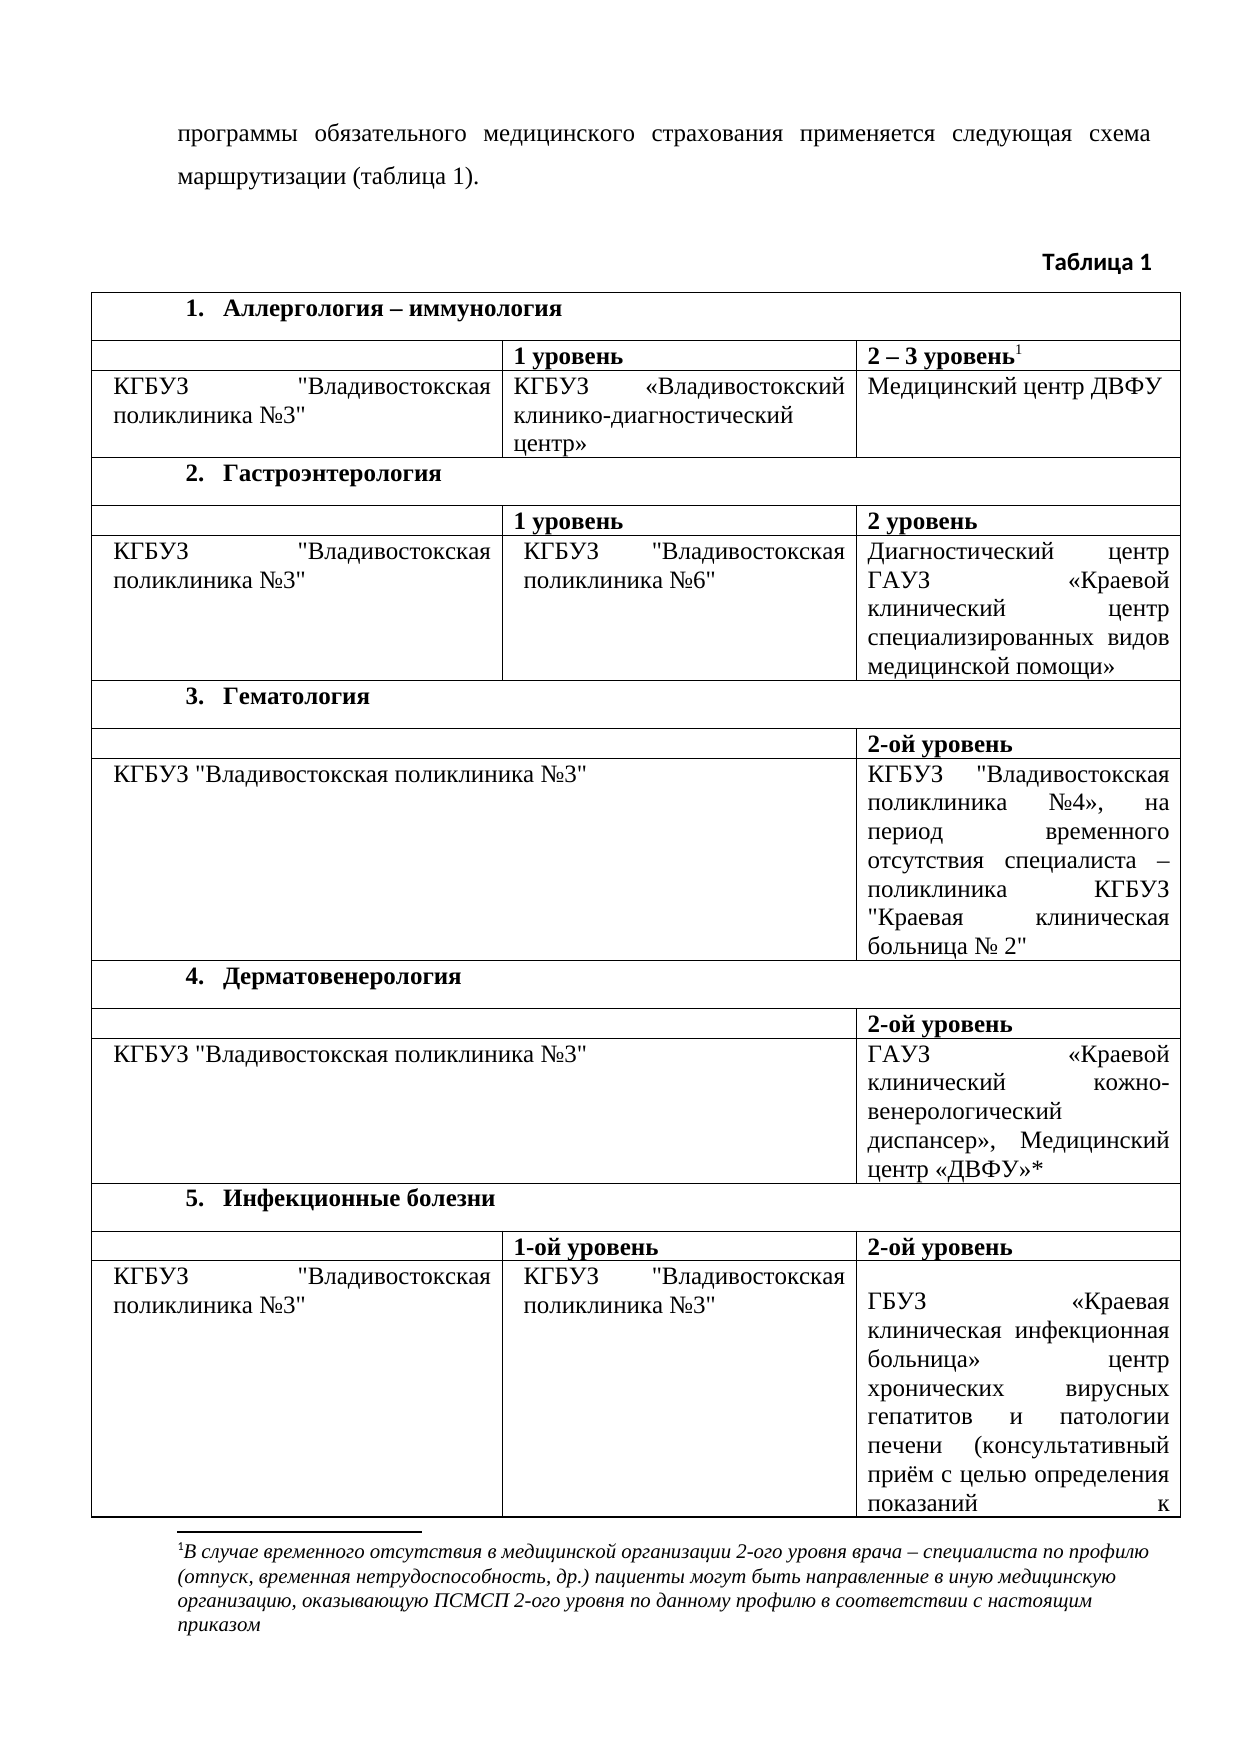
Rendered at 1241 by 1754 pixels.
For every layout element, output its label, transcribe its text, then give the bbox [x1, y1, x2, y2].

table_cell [857, 1261, 1180, 1516]
table_cell Дерматовенерология [92, 961, 1180, 1008]
table_cell КГБУЗ "Владивостокская поликлиника №3" [92, 759, 856, 960]
table_cell [92, 729, 856, 758]
table_cell Медицинский центр ДВФУ [857, 371, 1180, 457]
table_cell 1 уровень [503, 506, 856, 535]
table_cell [92, 1261, 502, 1516]
table_cell 2 – 3 уровень [857, 341, 1180, 370]
text Таблица 1 [252, 246, 1152, 277]
table_cell [92, 506, 502, 535]
table_cell 2 уровень [857, 506, 1180, 535]
table_cell 2-ой уровень [857, 729, 1180, 758]
table_cell Гематология [92, 681, 1180, 728]
table_cell [92, 1009, 856, 1038]
table_header Аллергология – иммунология [92, 293, 1180, 340]
table_cell [92, 1232, 502, 1260]
table_cell [92, 341, 502, 370]
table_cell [503, 1261, 856, 1516]
table_cell КГБУЗ «Владивостокский клинико-диагностический центр» [503, 371, 856, 457]
table_cell 1 уровень [503, 341, 856, 370]
table_cell Гастроэнтерология [92, 458, 1180, 505]
table_cell КГБУЗ "Владивостокская поликлиника №3" [92, 1039, 856, 1182]
table_cell 1-ой уровень [503, 1232, 856, 1260]
table_cell КГБУЗ "Владивостокская поликлиника №3" [92, 371, 502, 457]
table_cell 2-ой уровень [857, 1009, 1180, 1038]
table_cell 2-ой уровень [857, 1232, 1180, 1260]
table_cell ГАУЗ «Краевой клинический кожно-венерологический диспансер», Медицинский центр «ДВФУ»* [857, 1039, 1180, 1182]
table_cell КГБУЗ "Владивостокская поликлиника №4», на период временного отсутствия специалиста – поликлиника КГБУЗ "Краевая клиническая больница № 2" [857, 759, 1180, 960]
table_cell КГБУЗ "Владивостокская поликлиника №6" [503, 536, 856, 680]
table_cell КГБУЗ "Владивостокская поликлиника №3" [92, 536, 502, 680]
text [177, 118, 1152, 190]
table_cell Диагностический центр ГАУЗ «Краевой клинический центр специализированных видов медицинской помощи» [857, 536, 1180, 680]
table_cell Инфекционные болезни [92, 1184, 1180, 1231]
